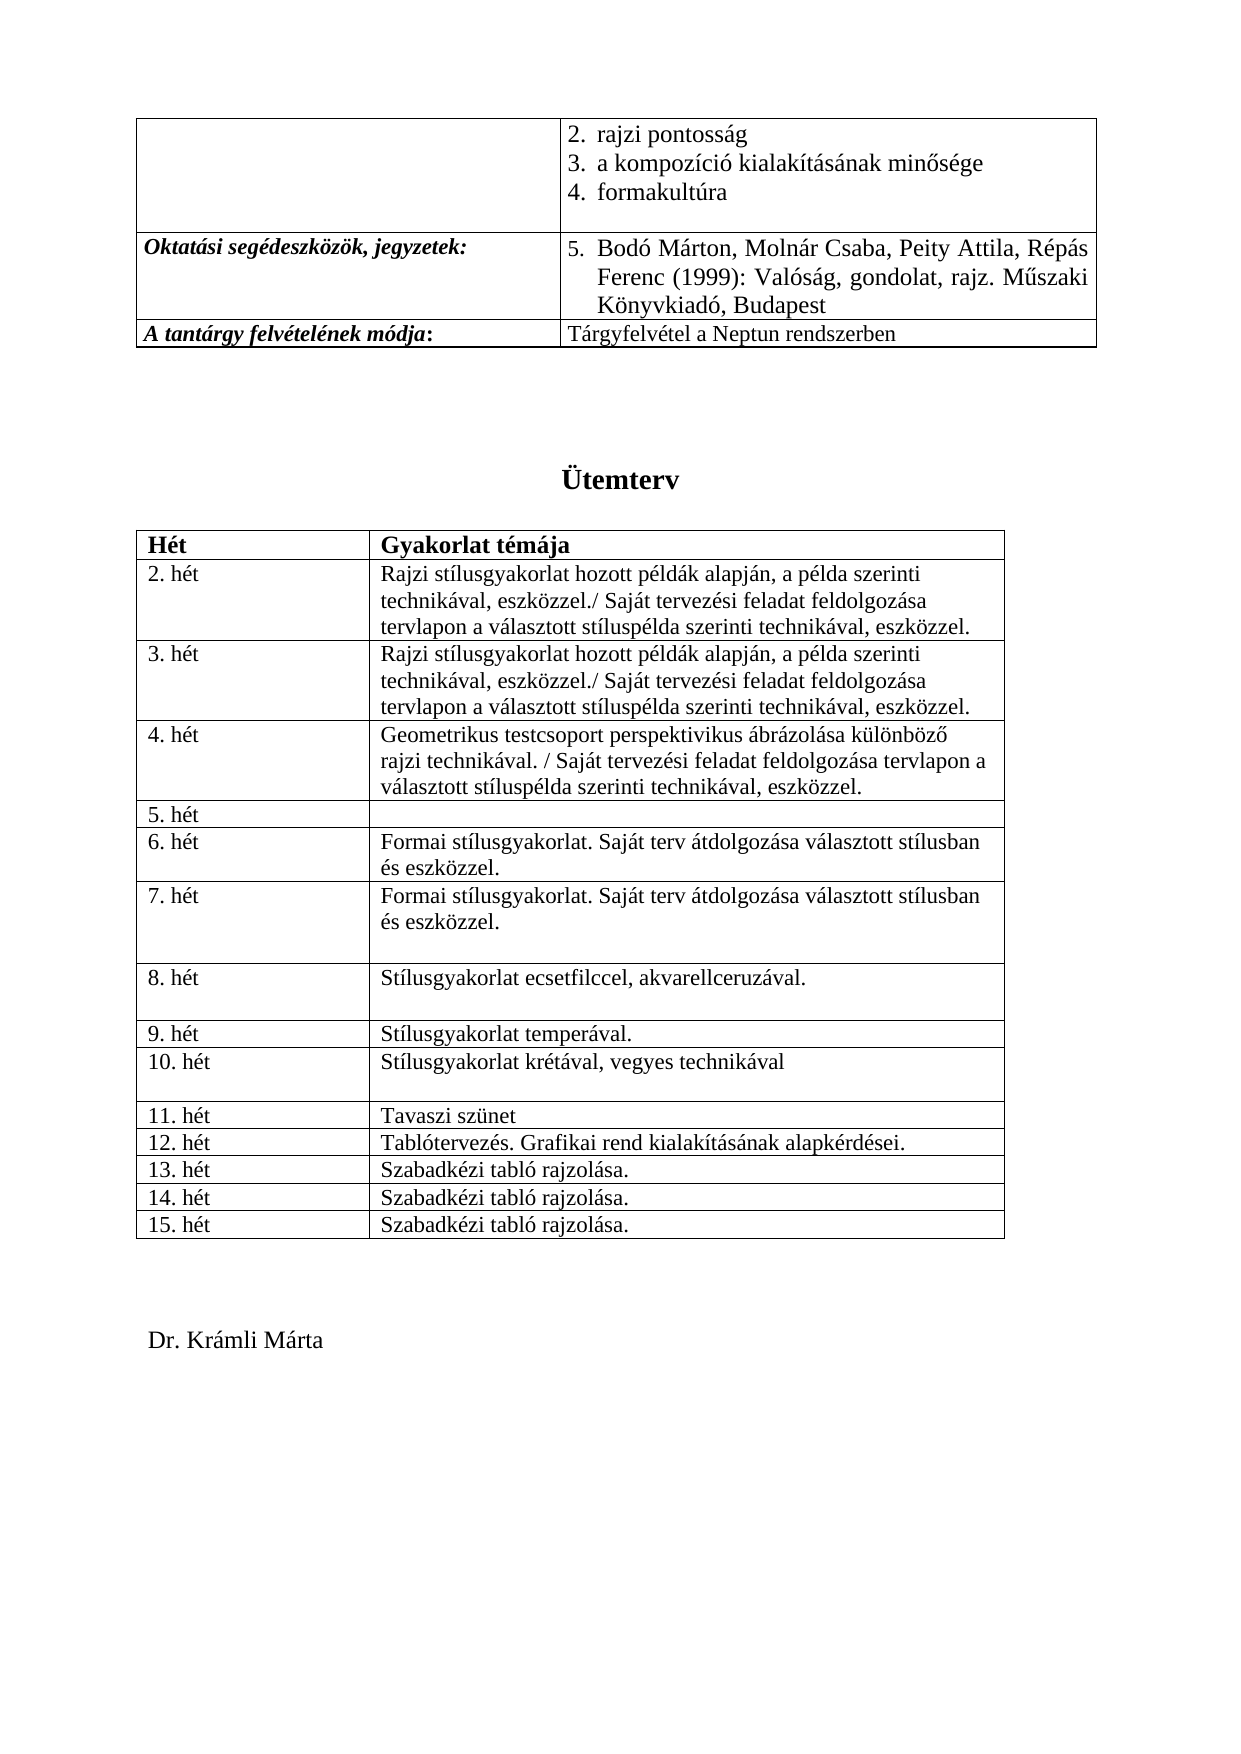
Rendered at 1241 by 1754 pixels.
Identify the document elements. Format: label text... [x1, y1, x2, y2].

table_cell Szabadkézi tabló rajzolása. [370, 1156, 1004, 1183]
table_cell 9. hét [137, 1021, 369, 1047]
table_cell 4. hét [137, 721, 369, 800]
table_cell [561, 119, 1096, 232]
table_header Gyakorlat témája [370, 531, 1004, 559]
text Dr. Krámli Márta [148, 1325, 1088, 1354]
table_cell Oktatási segédeszközök, jegyzetek: [137, 233, 560, 319]
table_cell Stílusgyakorlat ecsetfilccel, akvarellceruzával. [370, 964, 1004, 1019]
table_cell 5. hét [137, 801, 369, 827]
table_cell Bodó Márton, Molnár Csaba, Peity Attila, Répás Ferenc (1999): Valóság, gondolat, rajz. Műszaki Könyvkiadó, Budapest [561, 233, 1096, 319]
table_cell Tárgyfelvétel a Neptun rendszerben [561, 320, 1096, 346]
table_header Hét [137, 531, 369, 559]
table_cell 6. hét [137, 828, 369, 881]
table_cell 7. hét [137, 882, 369, 963]
table_cell 12. hét [137, 1129, 369, 1155]
table_cell Tablótervezés. Grafikai rend kialakításának alapkérdései. [370, 1129, 1004, 1155]
table_cell Geometrikus testcsoport perspektivikus ábrázolása különböző rajzi technikával. / Saját tervezési feladat feldolgozása tervlapon a választott stíluspélda szerinti technikával, eszközzel. [370, 721, 1004, 800]
table_cell Stílusgyakorlat temperával. [370, 1021, 1004, 1047]
table_cell 2. hét [137, 560, 369, 639]
table_cell 11. hét [137, 1102, 369, 1128]
table_cell [370, 801, 1004, 827]
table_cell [137, 119, 560, 232]
table_cell Formai stílusgyakorlat. Saját terv átdolgozása választott stílusban és eszközzel. [370, 828, 1004, 881]
table_cell 13. hét [137, 1156, 369, 1183]
table_cell 10. hét [137, 1048, 369, 1101]
table_cell Rajzi stílusgyakorlat hozott példák alapján, a példa szerinti technikával, eszközzel./ Saját tervezési feladat feldolgozása tervlapon a választott stíluspélda szerinti technikával, eszközzel. [370, 641, 1004, 719]
table_cell A tantárgy felvételének módja: [137, 320, 560, 346]
table_cell Rajzi stílusgyakorlat hozott példák alapján, a példa szerinti technikával, eszközzel./ Saját tervezési feladat feldolgozása tervlapon a választott stíluspélda szerinti technikával, eszközzel. [370, 560, 1004, 639]
table_cell 8. hét [137, 964, 369, 1019]
table_cell Formai stílusgyakorlat. Saját terv átdolgozása választott stílusban és eszközzel. [370, 882, 1004, 963]
table_cell 3. hét [137, 641, 369, 719]
table_cell Stílusgyakorlat krétával, vegyes technikával [370, 1048, 1004, 1101]
table_cell 14. hét [137, 1184, 369, 1210]
subtitle Ütemterv [148, 462, 1092, 496]
table_cell Tavaszi szünet [370, 1102, 1004, 1128]
table_cell Szabadkézi tabló rajzolása. [370, 1211, 1004, 1238]
table_cell 15. hét [137, 1211, 369, 1238]
table_cell Szabadkézi tabló rajzolása. [370, 1184, 1004, 1210]
